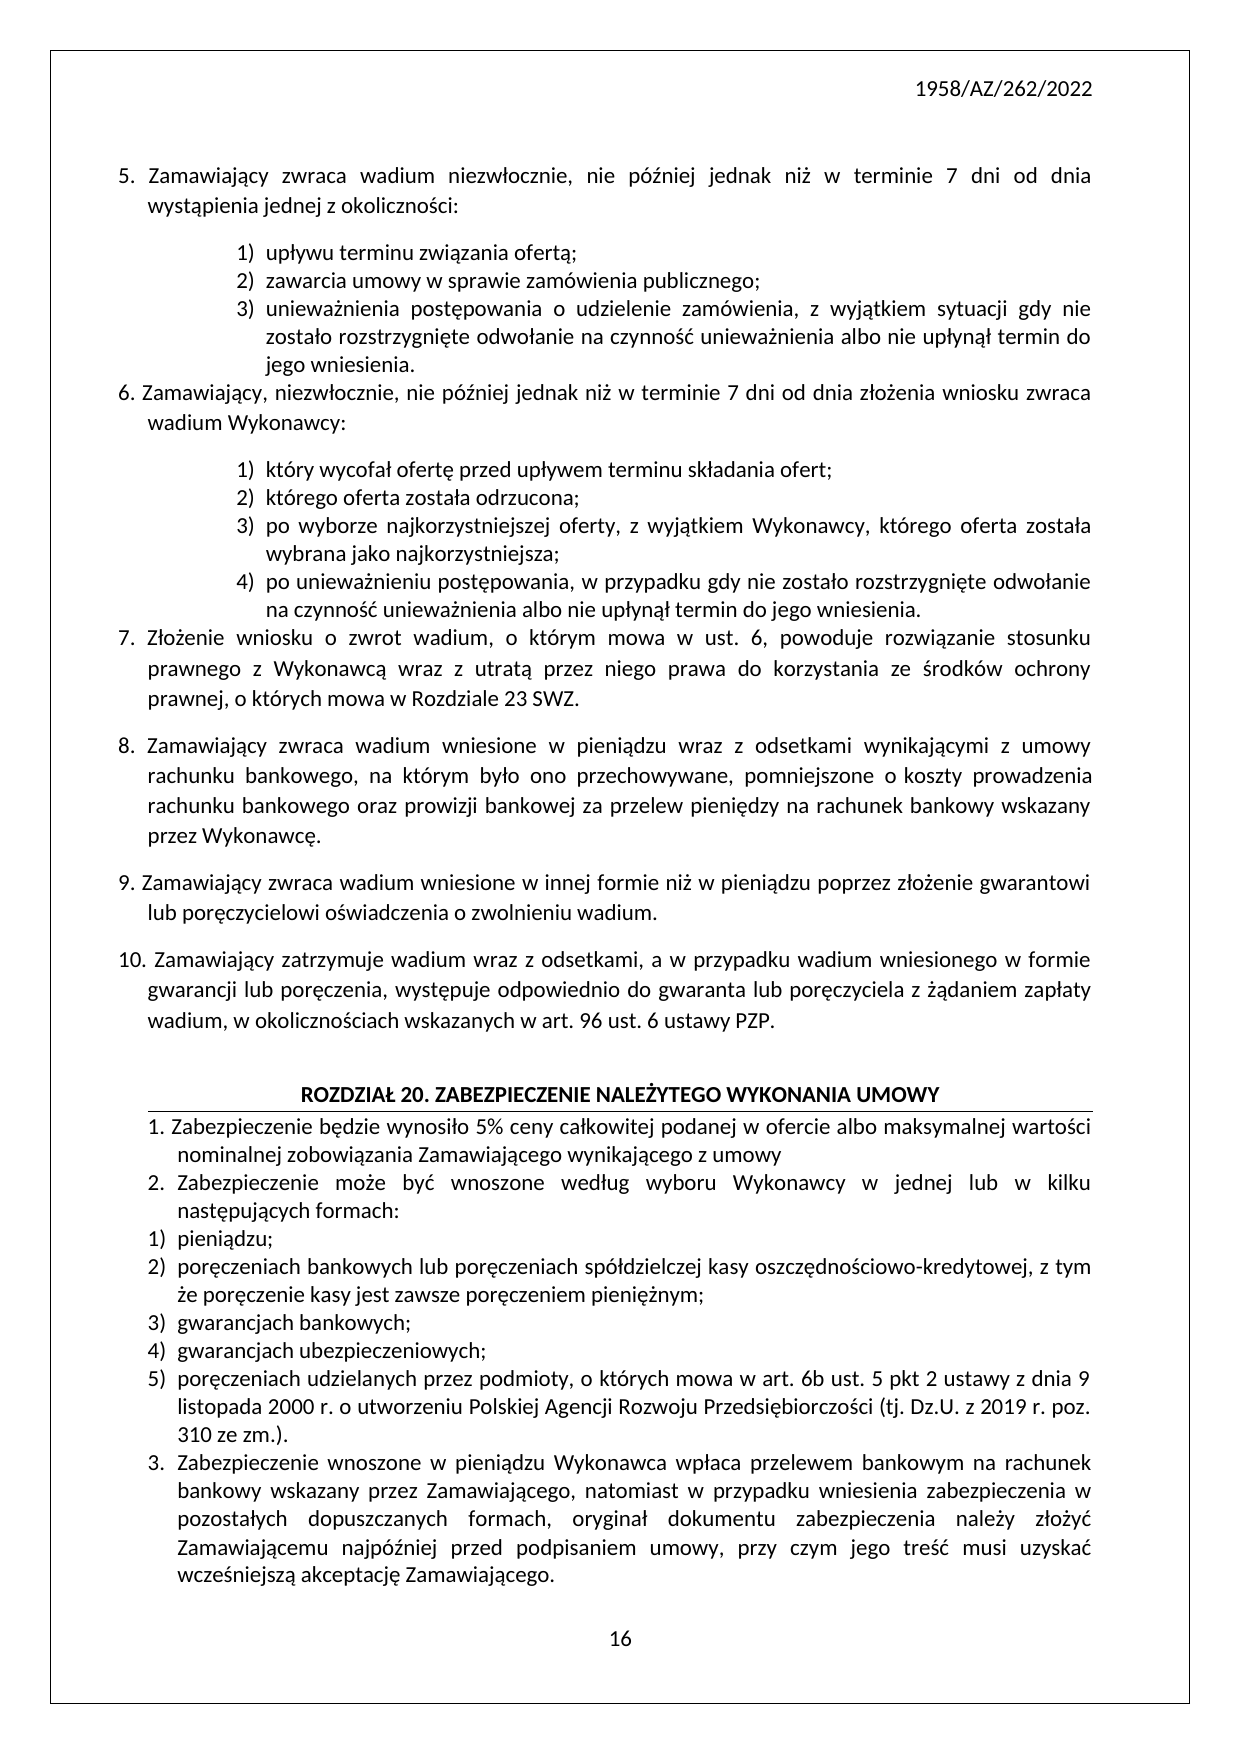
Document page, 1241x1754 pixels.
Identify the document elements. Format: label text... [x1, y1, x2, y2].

list upływu terminu związania ofertą; [236, 238, 1093, 266]
text 3. Zabezpieczenie wnoszone w pieniądzu Wykonawca wpłaca przelewem bankowym na rachunek bankowy wskazany przez Zamawiającego, natomiast w przypadku wniesienia zabezpieczenia w pozostałych dopuszczanych formach, oryginał dokumentu zabezpieczenia należy złożyć Zamawiającemu najpóźniej przed podpisaniem umowy, przy czym jego treść musi uzyskać wcześniejszą akceptację Zamawiającego. [147, 1448, 1093, 1589]
text 7. Złożenie wniosku o zwrot wadium, o którym mowa w ust. 6, powoduje rozwiązanie stosunku prawnego z Wykonawcą wraz z utratą przez niego prawa do korzystania ze środków ochrony prawnej, o których mowa w Rozdziale 23 SWZ. [118, 623, 1093, 712]
list który wycofał ofertę przed upływem terminu składania ofert; [236, 455, 1093, 483]
list unieważnienia postępowania o udzielenie zamówienia, z wyjątkiem sytuacji gdy nie zostało rozstrzygnięte odwołanie na czynność unieważnienia albo nie upłynął termin do jego wniesienia. [236, 294, 1093, 378]
text 3) gwarancjach bankowych; [147, 1308, 1093, 1336]
list po wyborze najkorzystniejszej oferty, z wyjątkiem Wykonawcy, którego oferta została wybrana jako najkorzystniejsza; [236, 511, 1093, 567]
text 4) gwarancjach ubezpieczeniowych; [147, 1336, 1093, 1364]
text 2) poręczeniach bankowych lub poręczeniach spółdzielczej kasy oszczędnościowo-kredytowej, z tym że poręczenie kasy jest zawsze poręczeniem pieniężnym; [147, 1252, 1093, 1308]
text 8. Zamawiający zwraca wadium wniesione w pieniądzu wraz z odsetkami wynikającymi z umowy rachunku bankowego, na którym było ono przechowywane, pomniejszone o koszty prowadzenia rachunku bankowego oraz prowizji bankowej za przelew pieniędzy na rachunek bankowy wskazany przez Wykonawcę. [118, 731, 1093, 849]
text 5) poręczeniach udzielanych przez podmioty, o których mowa w art. 6b ust. 5 pkt 2 ustawy z dnia 9 listopada 2000 r. o utworzeniu Polskiej Agencji Rozwoju Przedsiębiorczości (tj. Dz.U. z 2019 r. poz. 310 ze zm.). [147, 1364, 1093, 1448]
text 2. Zabezpieczenie może być wnoszone według wyboru Wykonawcy w jednej lub w kilku następujących formach: [147, 1168, 1093, 1224]
text 10. Zamawiający zatrzymuje wadium wraz z odsetkami, a w przypadku wadium wniesionego w formie gwarancji lub poręczenia, występuje odpowiednio do gwaranta lub poręczyciela z żądaniem zapłaty wadium, w okolicznościach wskazanych w art. 96 ust. 6 ustawy PZP. [118, 945, 1093, 1034]
text 1) pieniądzu; [147, 1224, 1093, 1252]
list zawarcia umowy w sprawie zamówienia publicznego; [236, 266, 1093, 294]
list którego oferta została odrzucona; [236, 483, 1093, 511]
list po unieważnieniu postępowania, w przypadku gdy nie zostało rozstrzygnięte odwołanie na czynność unieważnienia albo nie upłynął termin do jego wniesienia. [236, 567, 1093, 623]
text 5. Zamawiający zwraca wadium niezwłocznie, nie później jednak niż w terminie 7 dni od dnia wystąpienia jednej z okoliczności: [118, 161, 1093, 219]
text 6. Zamawiający, niezwłocznie, nie później jednak niż w terminie 7 dni od dnia złożenia wniosku zwraca wadium Wykonawcy: [118, 378, 1093, 436]
text 1. Zabezpieczenie będzie wynosiło 5% ceny całkowitej podanej w ofercie albo maksymalnej wartości nominalnej zobowiązania Zamawiającego wynikającego z umowy [147, 1112, 1093, 1168]
text 9. Zamawiający zwraca wadium wniesione w innej formie niż w pieniądzu poprzez złożenie gwarantowi lub poręczycielowi oświadczenia o zwolnieniu wadium. [118, 868, 1093, 926]
text ROZDZIAŁ 20. ZABEZPIECZENIE NALEŻYTEGO WYKONANIA UMOWY [147, 1081, 1093, 1112]
